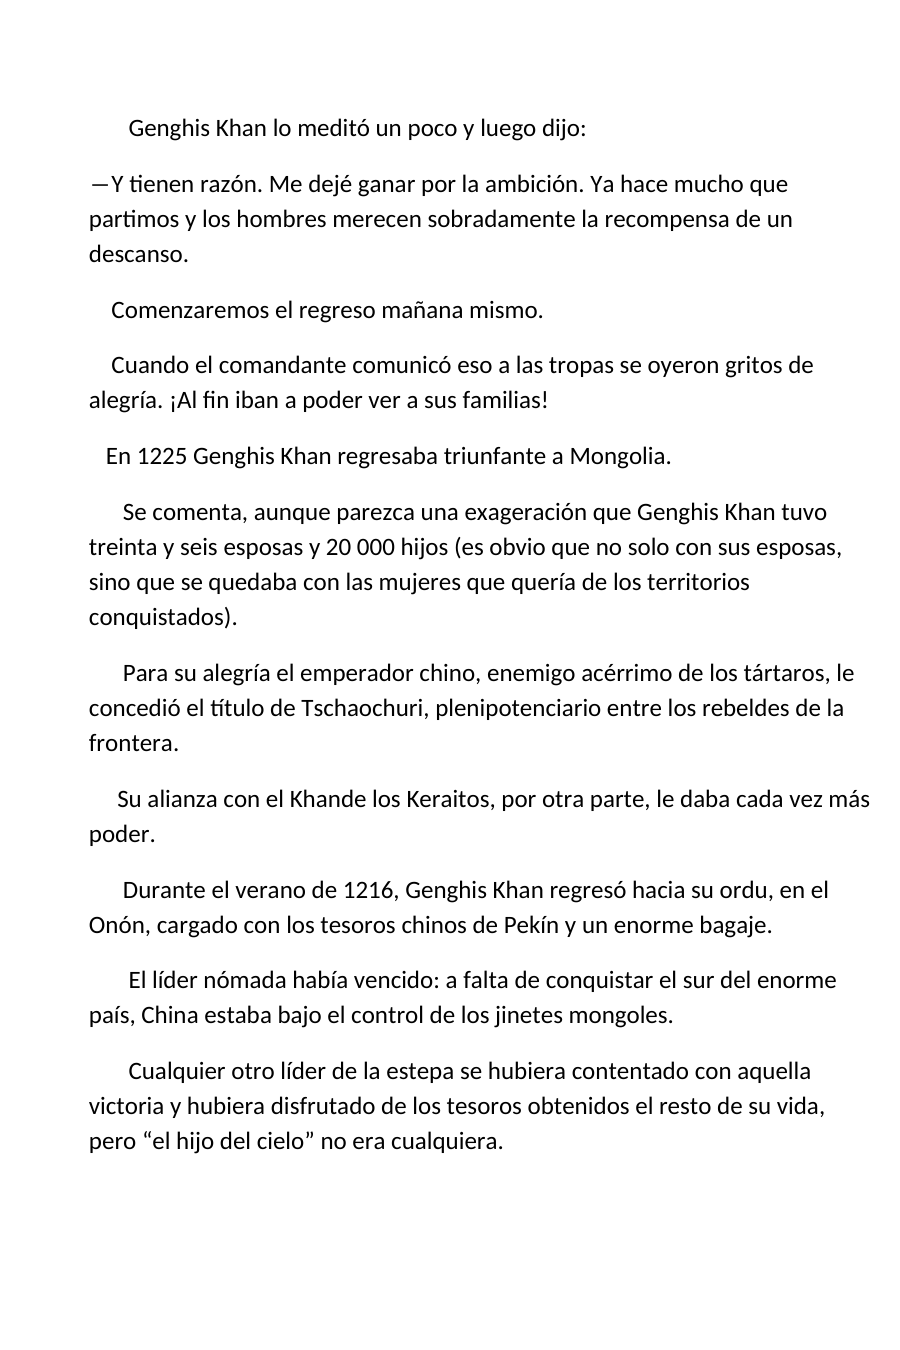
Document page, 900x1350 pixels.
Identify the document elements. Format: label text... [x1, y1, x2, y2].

text Genghis Khan lo meditó un poco y luego dijo: [89, 112, 872, 143]
text Para su alegría el emperador chino, enemigo acérrimo de los tártaros, le concedió el título de Tschaochuri, plenipotenciario entre los rebeldes de la frontera. [89, 657, 872, 758]
text Cuando el comandante comunicó eso a las tropas se oyeron gritos de alegría. ¡Al fin iban a poder ver a sus familias! [89, 350, 872, 415]
text En 1225 Genghis Khan regresaba triunfante a Mongolia. [89, 441, 872, 471]
text Durante el verano de 1216, Genghis Khan regresó hacia su ordu, en el Onón, cargado con los tesoros chinos de Pekín y un enorme bagaje. [89, 874, 872, 939]
text El líder nómada había vencido: a falta de conquistar el sur del enorme país, China estaba bajo el control de los jinetes mongoles. [89, 965, 872, 1030]
text Su alianza con el Khande los Keraitos, por otra parte, le daba cada vez más poder. [89, 783, 872, 848]
text Cualquier otro líder de la estepa se hubiera contentado con aquella victoria y hubiera disfrutado de los tesoros obtenidos el resto de su vida, pero “el hijo del cielo” no era cualquiera. [89, 1056, 872, 1156]
text Se comenta, aunque parezca una exageración que Genghis Khan tuvo treinta y seis esposas y 20 000 hijos (es obvio que no solo con sus esposas, sino que se quedaba con las mujeres que quería de los territorios conquistados). [89, 496, 872, 632]
text ―Y tienen razón. Me dejé ganar por la ambición. Ya hace mucho que partimos y los hombres merecen sobradamente la recompensa de un descanso. [89, 168, 872, 268]
text Comenzaremos el regreso mañana mismo. [89, 294, 872, 324]
